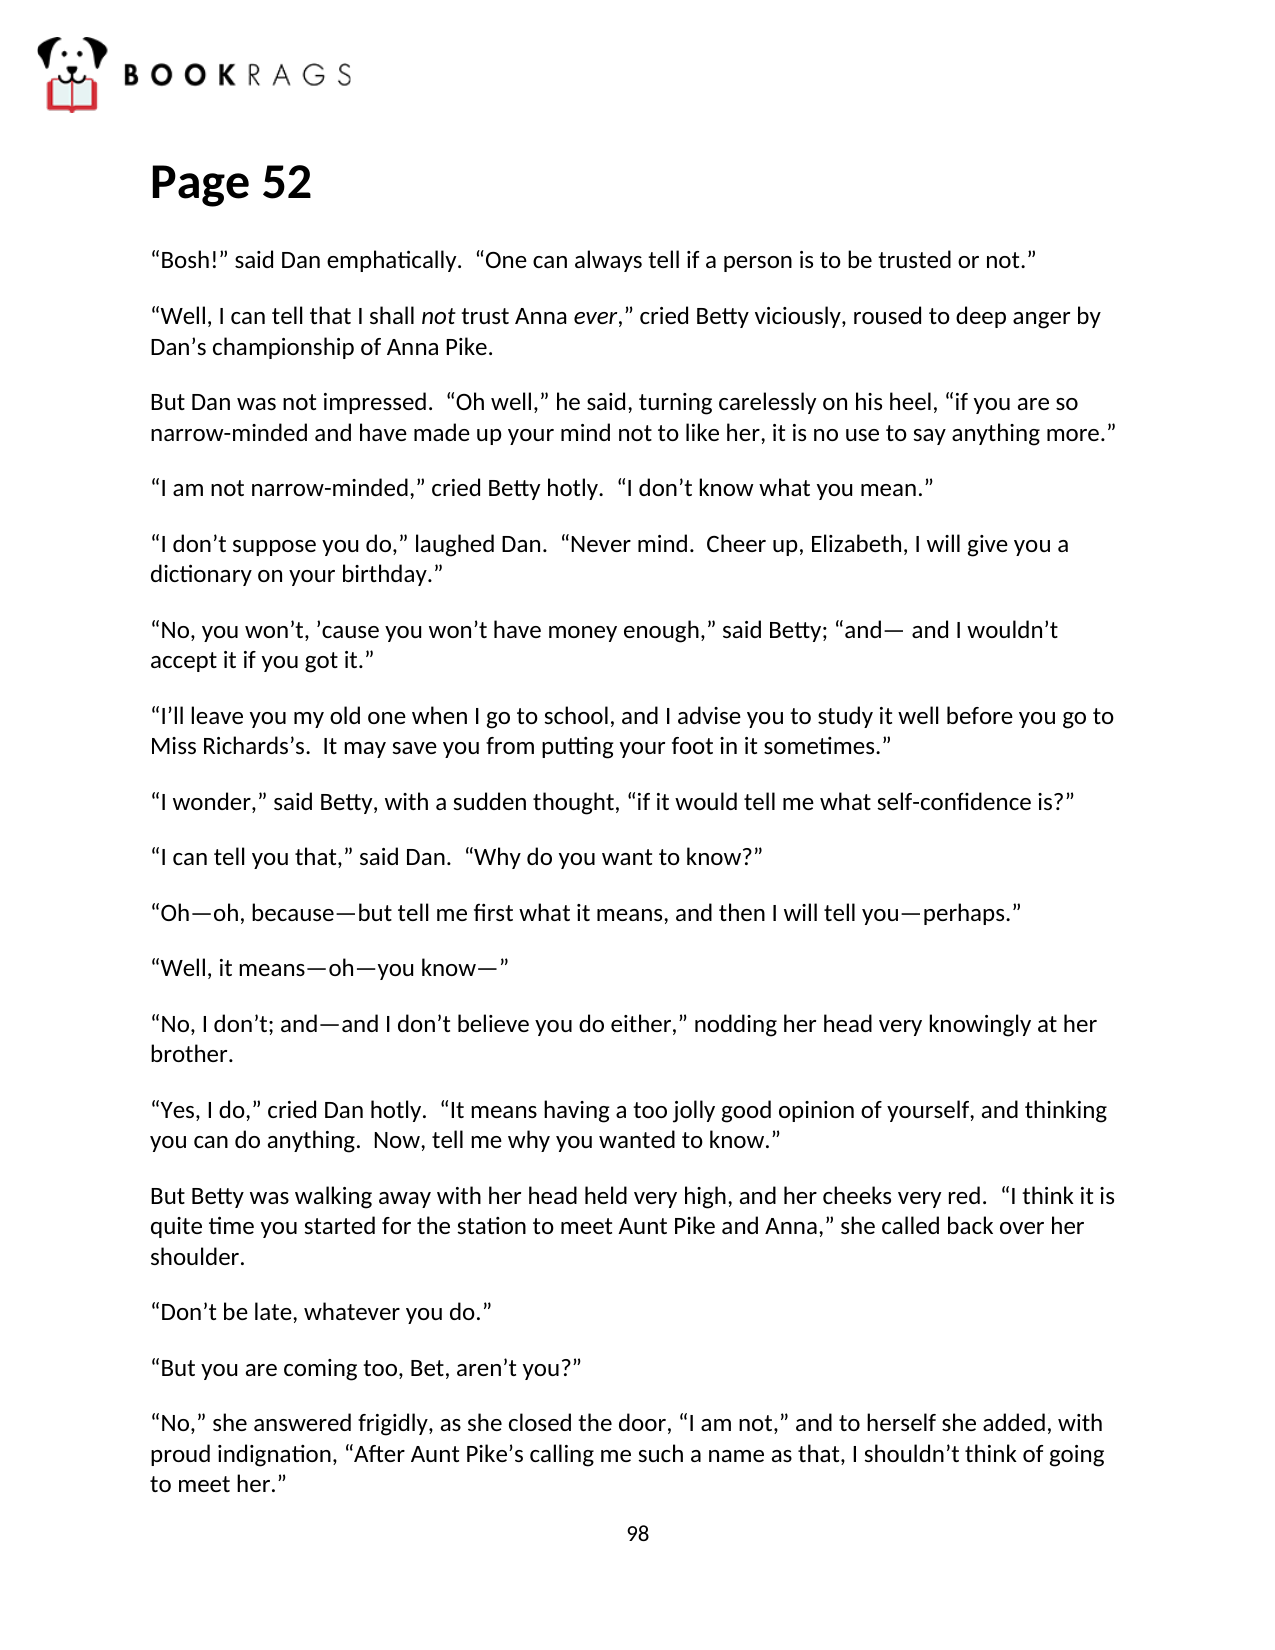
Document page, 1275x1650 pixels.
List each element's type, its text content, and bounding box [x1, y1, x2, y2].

text “No, I don’t; and—­and I don’t believe you do either,” nodding her head very knowingly at her brother. [150, 1008, 1125, 1069]
text “Don’t be late, whatever you do.” [150, 1297, 1125, 1327]
picture [37, 37, 351, 113]
text “Oh—­oh, because—­but tell me first what it means, and then I will tell you—­perhaps.” [150, 897, 1125, 927]
text “No, you won’t, ’cause you won’t have money enough,” said Betty; “and—­ and I wouldn’t accept it if you got it.” [150, 614, 1125, 675]
text “No,” she answered frigidly, as she closed the door, “I am not,” and to herself she added, with proud indignation, “After Aunt Pike’s calling me such a name as that, I shouldn’t think of going to meet her.” [150, 1408, 1125, 1499]
text “I wonder,” said Betty, with a sudden thought, “if it would tell me what self-confidence is?” [150, 786, 1125, 816]
text “Well, it means—­oh—­you know—­” [150, 952, 1125, 983]
text “Yes, I do,” cried Dan hotly. “It means having a too jolly good opinion of yourself, and thinking you can do anything. Now, tell me why you wanted to know.” [150, 1094, 1125, 1155]
text “Bosh!” said Dan emphatically. “One can always tell if a person is to be trusted or not.” [150, 244, 1125, 275]
text But Dan was not impressed. “Oh well,” he said, turning carelessly on his heel, “if you are so narrow-minded and have made up your mind not to like her, it is no use to say anything more.” [150, 386, 1125, 447]
text “I’ll leave you my old one when I go to school, and I advise you to study it well before you go to Miss Richards’s. It may save you from putting your foot in it sometimes.” [150, 700, 1125, 761]
text Page 52 [150, 150, 1125, 211]
text “But you are coming too, Bet, aren’t you?” [150, 1352, 1125, 1383]
text “I can tell you that,” said Dan. “Why do you want to know?” [150, 841, 1125, 872]
text “Well, I can tell that I shall not trust Anna ever,” cried Betty viciously, roused to deep anger by Dan’s championship of Anna Pike. [150, 300, 1125, 361]
text “I don’t suppose you do,” laughed Dan. “Never mind. Cheer up, Elizabeth, I will give you a dictionary on your birthday.” [150, 528, 1125, 589]
text But Betty was walking away with her head held very high, and her cheeks very red. “I think it is quite time you started for the station to meet Aunt Pike and Anna,” she called back over her shoulder. [150, 1180, 1125, 1272]
text “I am not narrow-minded,” cried Betty hotly. “I don’t know what you mean.” [150, 472, 1125, 503]
